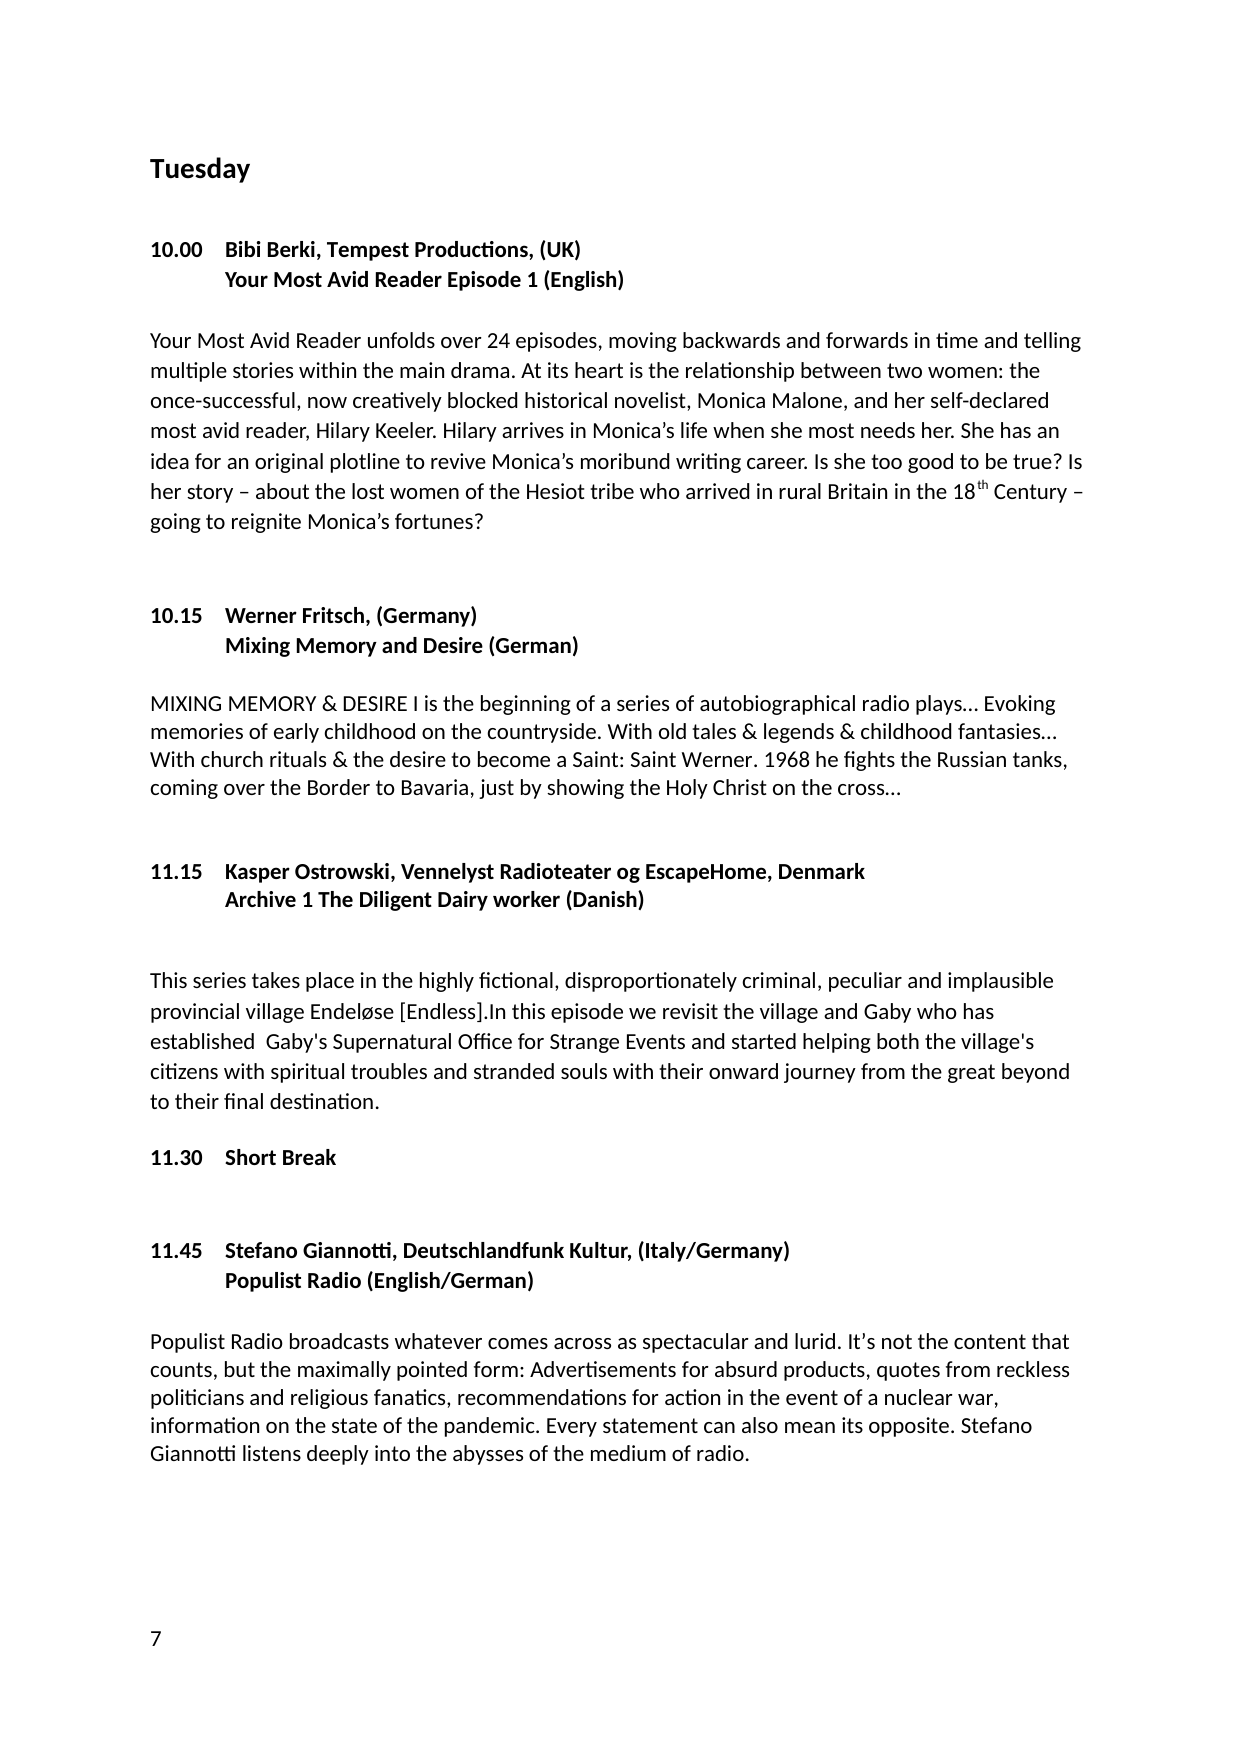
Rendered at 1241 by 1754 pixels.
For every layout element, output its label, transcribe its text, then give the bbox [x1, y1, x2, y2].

text 11.30 Short Break [150, 1143, 1090, 1171]
text Mixing Memory and Desire (German) [150, 631, 1090, 659]
text 10.15 Werner Fritsch, (Germany) [150, 601, 1090, 629]
text 10.00 Bibi Berki, Tempest Productions, (UK) [150, 235, 1090, 263]
text 11.15 Kasper Ostrowski, Vennelyst Radioteater og EscapeHome, Denmark [150, 857, 1090, 886]
text Populist Radio (English/German) [150, 1267, 1090, 1294]
text 11.45 Stefano Giannotti, Deutschlandfunk Kultur, (Italy/Germany) [150, 1236, 1090, 1264]
text Your Most Avid Reader Episode 1 (English) [150, 266, 1090, 293]
text This series takes place in the highly fictional, disproportionately criminal, peculiar and implausible provincial village Endeløse [Endless].In this episode we revisit the village and Gaby who has established Gaby's Supernatural Office for Strange Events and started helping both the village's citizens with spiritual troubles and stranded souls with their onward journey from the great beyond to their final destination. [150, 967, 1090, 1115]
text Populist Radio broadcasts whatever comes across as spectacular and lurid. It’s not the content that counts, but the maximally pointed form: Advertisements for absurd products, quotes from reckless politicians and religious fanatics, recommendations for action in the event of a nuclear war, information on the state of the pandemic. Every statement can also mean its opposite. Stefano Giannotti listens deeply into the abysses of the medium of radio. [751, 1327, 1090, 1467]
text Your Most Avid Reader unfolds over 24 episodes, moving backwards and forwards in time and telling multiple stories within the main drama. At its heart is the relationship between two women: the once-successful, now creatively blocked historical novelist, Monica Malone, and her self-declared most avid reader, Hilary Keeler. Hilary arrives in Monica’s life when she most needs her. She has an idea for an original plotline to revive Monica’s moribund writing career. Is she too good to be true? Is her story – about the lost women of the Hesiot tribe who arrived in rural Britain in the 18th Century – going to reignite Monica’s fortunes? [150, 326, 1090, 535]
text Archive 1 The Diligent Dairy worker (Danish) [225, 886, 1090, 913]
text Tuesday [150, 150, 1090, 186]
text MIXING MEMORY & DESIRE I is the beginning of a series of autobiographical radio plays… Evoking memories of early childhood on the countryside. With old tales & legends & childhood fantasies… With church rituals & the desire to become a Saint: Saint Werner. 1968 he fights the Russian tanks, coming over the Border to Bavaria, just by showing the Holy Christ on the cross… [150, 689, 1090, 801]
